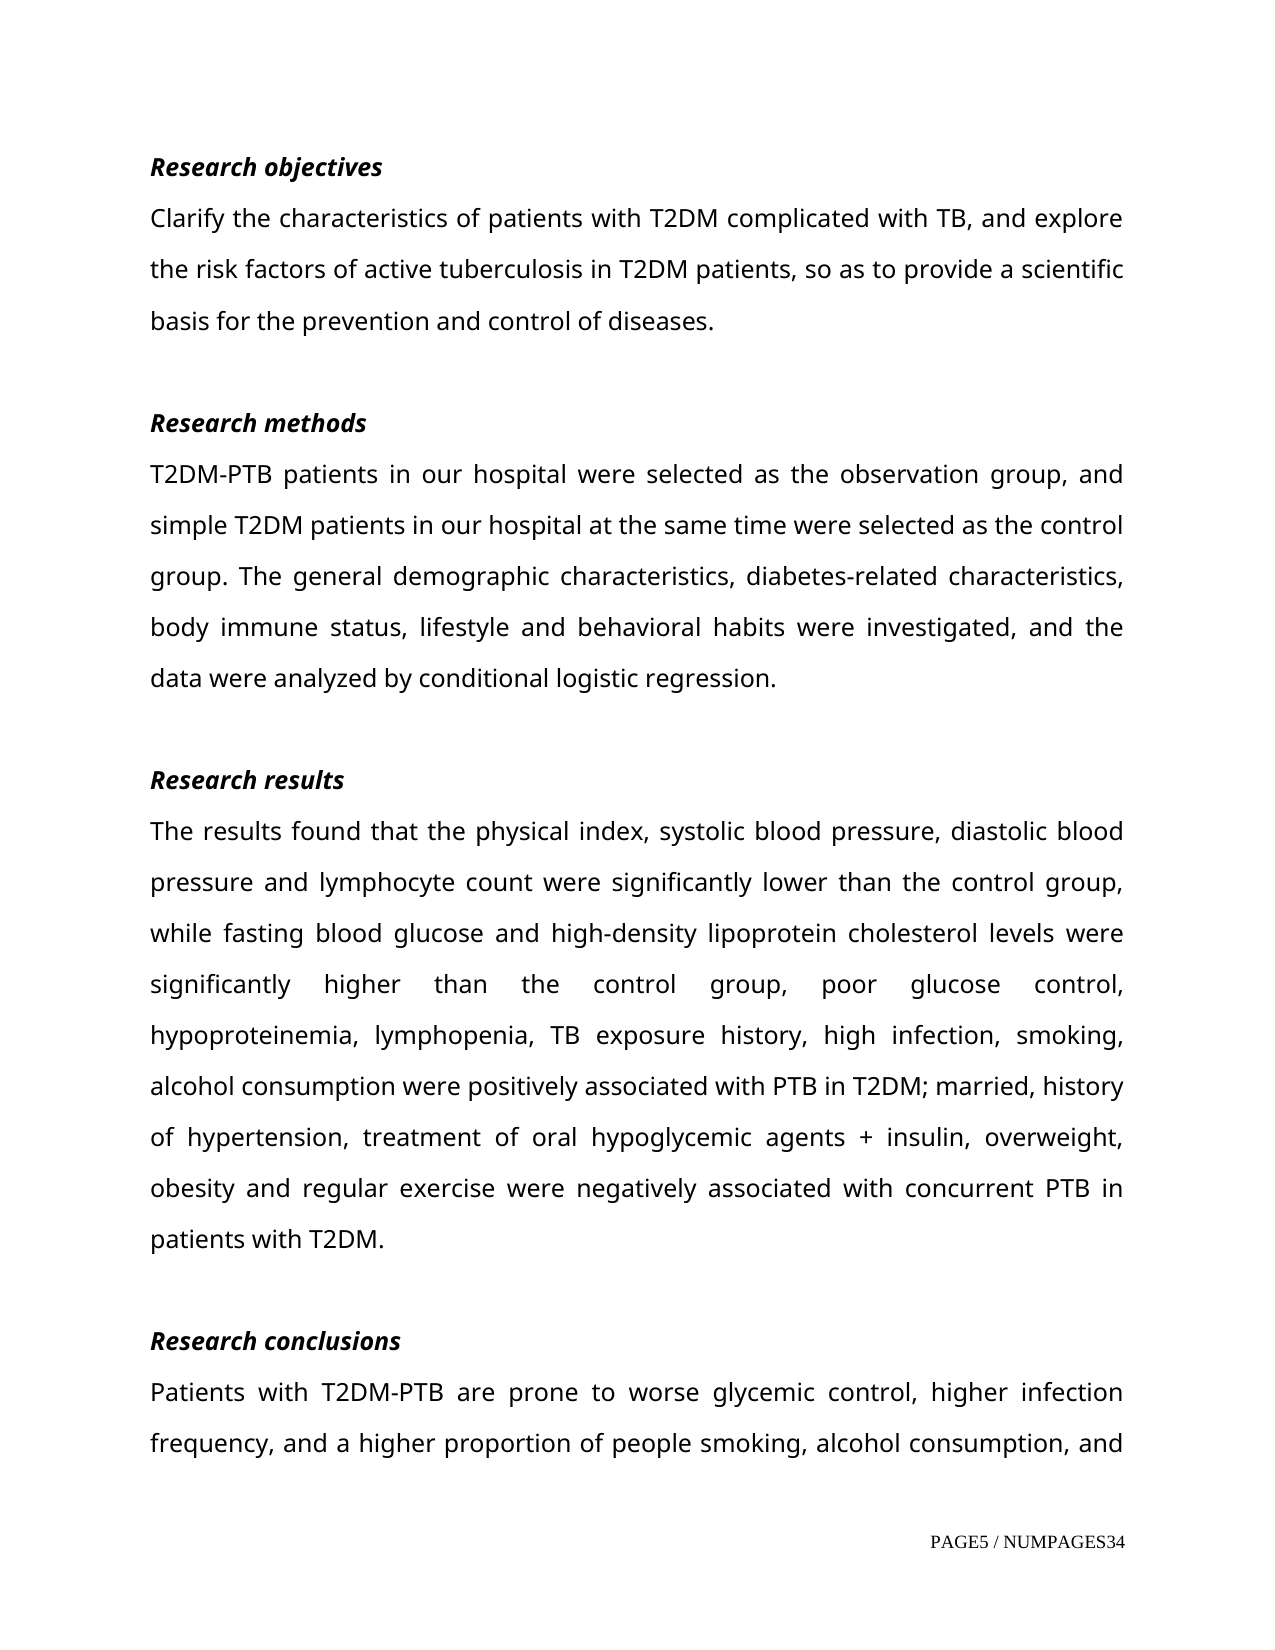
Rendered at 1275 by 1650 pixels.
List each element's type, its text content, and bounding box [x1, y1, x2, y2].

text Research results [150, 762, 1125, 797]
text Clarify the characteristics of patients with T2DM complicated with TB, and explore the risk factors of active tuberculosis in T2DM patients, so as to provide a scientific basis for the prevention and control of diseases. [150, 201, 1125, 337]
text Research objectives [150, 150, 1125, 184]
text T2DM-PTB patients in our hospital were selected as the observation group, and simple T2DM patients in our hospital at the same time were selected as the control group. The general demographic characteristics, diabetes-related characteristics, body immune status, lifestyle and behavioral habits were investigated, and the data were analyzed by conditional logistic regression. [150, 456, 1125, 694]
text The results found that the physical index, systolic blood pressure, diastolic blood pressure and lymphocyte count were significantly lower than the control group, while fasting blood glucose and high-density lipoprotein cholesterol levels were significantly higher than the control group, poor glucose control, hypoproteinemia, lymphopenia, TB exposure history, high infection, smoking, alcohol consumption were positively associated with PTB in T2DM; married, history of hypertension, treatment of oral hypoglycemic agents + insulin, overweight, obesity and regular exercise were negatively associated with concurrent PTB in patients with T2DM. [150, 813, 1125, 1256]
text Research methods [150, 405, 1125, 439]
text Research conclusions [150, 1324, 1125, 1358]
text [150, 1375, 1125, 1460]
